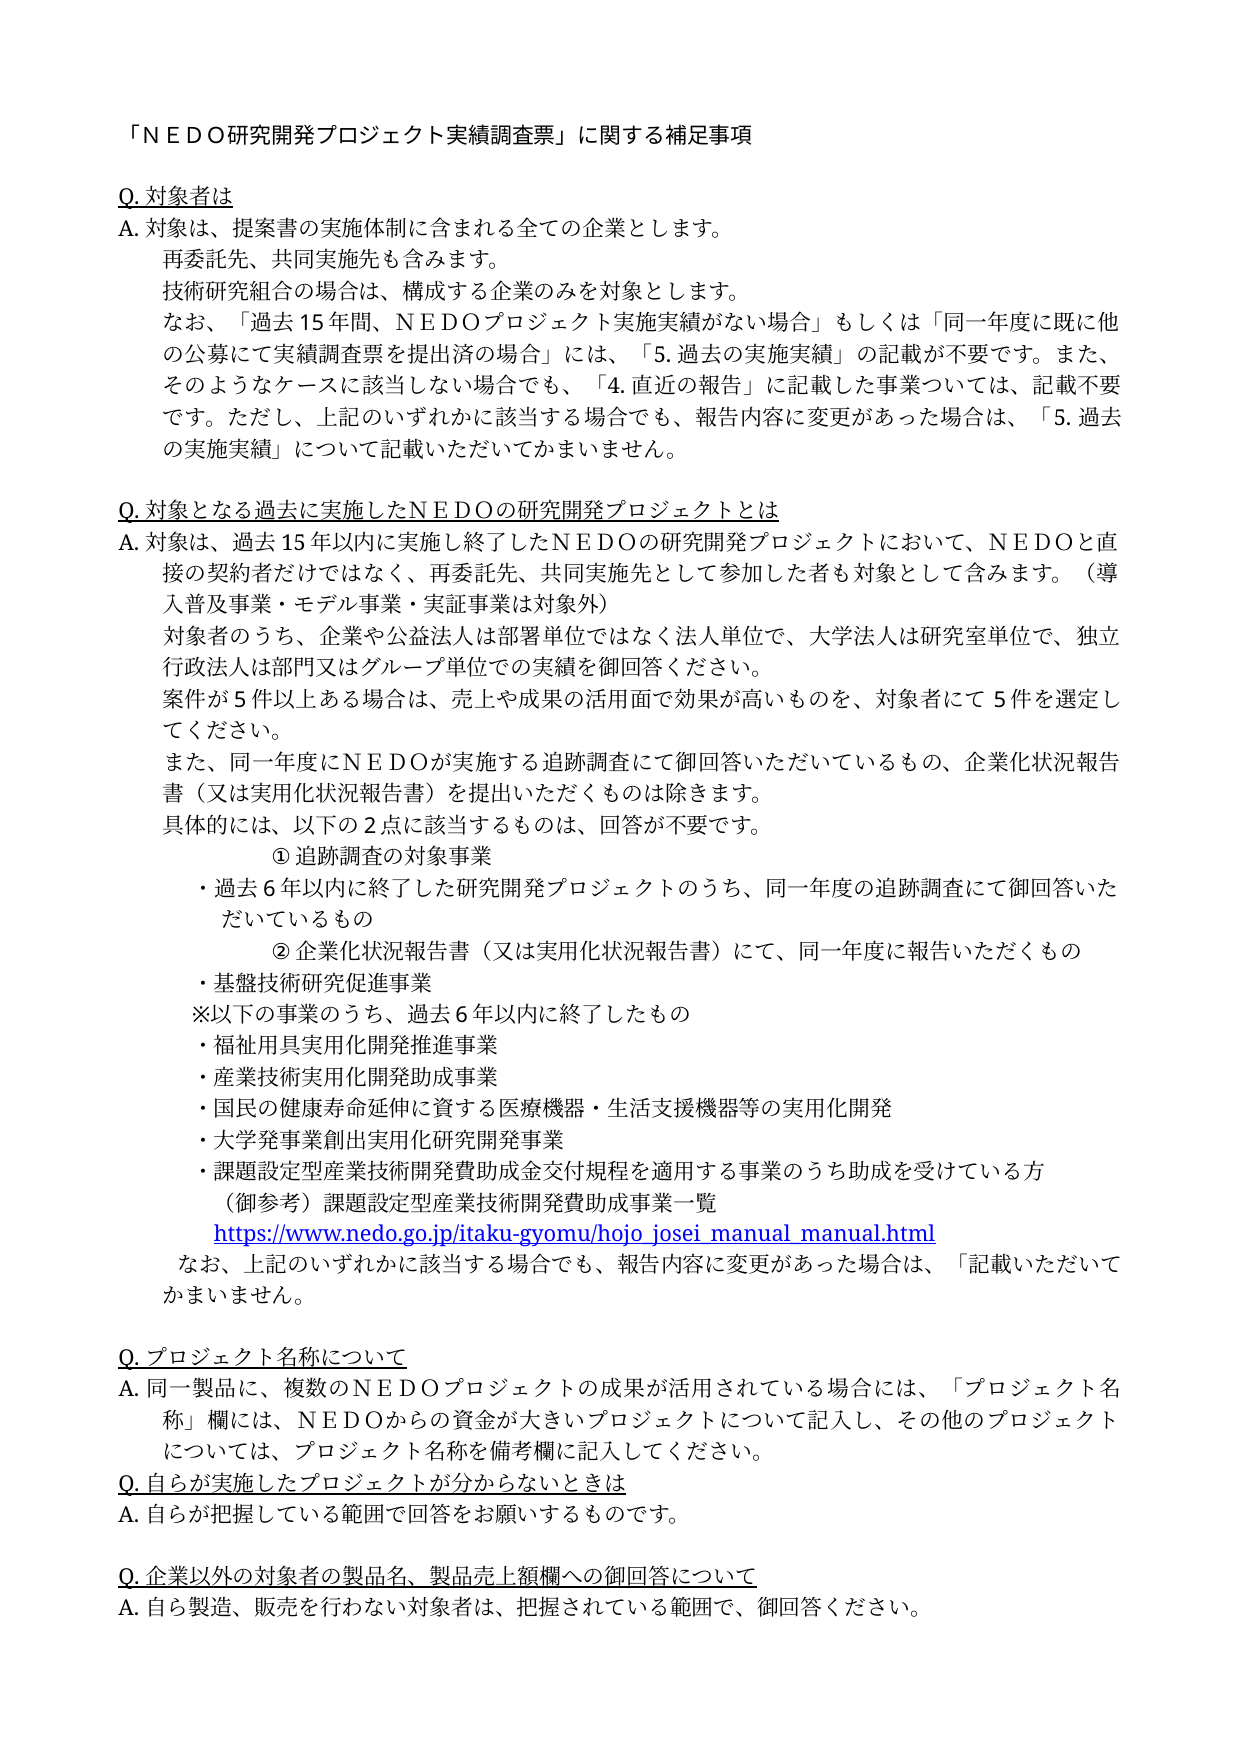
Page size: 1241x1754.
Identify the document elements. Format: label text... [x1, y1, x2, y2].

text ・過去6年以内に終了した研究開発プロジェクトのうち、同一年度の追跡調査にて御回答いただいているもの [192, 871, 1122, 934]
text また、同一年度にＮＥＤＯが実施する追跡調査にて御回答いただいているもの、企業化状況報告書（又は実用化状況報告書）を提出いただくものは除きます。 [118, 745, 1122, 808]
text Q. 企業以外の対象者の製品名、製品売上額欄への御回答について [118, 1559, 1122, 1591]
text 具体的には、以下の2点に該当するものは、回答が不要です。 [162, 808, 1122, 839]
text ※以下の事業のうち、過去6年以内に終了したもの [192, 997, 1122, 1029]
text ①追跡調査の対象事業 [206, 839, 1122, 871]
text ・福祉用具実用化開発推進事業 [192, 1029, 1122, 1060]
text A. 自ら製造、販売を行わない対象者は、把握されている範囲で、御回答ください。 [118, 1591, 1122, 1622]
text なお、上記のいずれかに該当する場合でも、報告内容に変更があった場合は、「記載いただいてかまいません。 [162, 1247, 1122, 1310]
text Q. 対象者は [118, 179, 1122, 211]
text 「ＮＥＤＯ研究開発プロジェクト実績調査票」に関する補足事項 [118, 118, 1122, 150]
text A. 自らが把握している範囲で回答をお願いするものです。 [118, 1498, 1122, 1529]
text 対象者のうち、企業や公益法人は部署単位ではなく法人単位で、大学法人は研究室単位で、独立行政法人は部門又はグループ単位での実績を御回答ください。 [118, 619, 1122, 682]
text なお、「過去15年間、ＮＥＤＯプロジェクト実施実績がない場合」もしくは「同一年度に既に他の公募にて実績調査票を提出済の場合」には、「5. 過去の実施実績」の記載が不要です。また、そのようなケースに該当しない場合でも、「4. 直近の報告」に記載した事業ついては、記載不要です。ただし、上記のいずれかに該当する場合でも、報告内容に変更があった場合は、「5. 過去の実施実績」について記載いただいてかまいません。 [162, 306, 1122, 463]
text https://www.nedo.go.jp/itaku-gyomu/hojo_josei_manual_manual.html [192, 1217, 1122, 1247]
text ・基盤技術研究促進事業 [192, 966, 1122, 997]
text （御参考）課題設定型産業技術開発費助成事業一覧 [192, 1186, 1122, 1217]
text A. 対象は、提案書の実施体制に含まれる全ての企業とします。 [118, 211, 1122, 243]
text A. 同一製品に、複数のＮＥＤＯプロジェクトの成果が活用されている場合には、「プロジェクト名称」欄には、ＮＥＤＯからの資金が大きいプロジェクトについて記入し、その他のプロジェクトについては、プロジェクト名称を備考欄に記入してください。 [118, 1372, 1122, 1466]
text Q. 対象となる過去に実施したＮＥＤＯの研究開発プロジェクトとは [118, 493, 1122, 525]
text 再委託先、共同実施先も含みます。 [118, 243, 1122, 274]
text ・大学発事業創出実用化研究開発事業 [192, 1123, 1122, 1154]
text Q. プロジェクト名称について [118, 1340, 1122, 1372]
text A. 対象は、過去15年以内に実施し終了したＮＥＤＯの研究開発プロジェクトにおいて、ＮＥＤＯと直接の契約者だけではなく、再委託先、共同実施先として参加した者も対象として含みます。（導入普及事業・モデル事業・実証事業は対象外） [118, 525, 1122, 619]
text ②企業化状況報告書（又は実用化状況報告書）にて、同一年度に報告いただくもの [206, 934, 1122, 966]
text ・産業技術実用化開発助成事業 [192, 1060, 1122, 1092]
text Q. 自らが実施したプロジェクトが分からないときは [118, 1466, 1122, 1498]
text 案件が5件以上ある場合は、売上や成果の活用面で効果が高いものを、対象者にて5件を選定してください。 [162, 682, 1122, 745]
text 技術研究組合の場合は、構成する企業のみを対象とします。 [118, 274, 1122, 306]
text ・国民の健康寿命延伸に資する医療機器・生活支援機器等の実用化開発 [192, 1092, 1122, 1123]
text ・課題設定型産業技術開発費助成金交付規程を適用する事業のうち助成を受けている方 [192, 1154, 1122, 1186]
